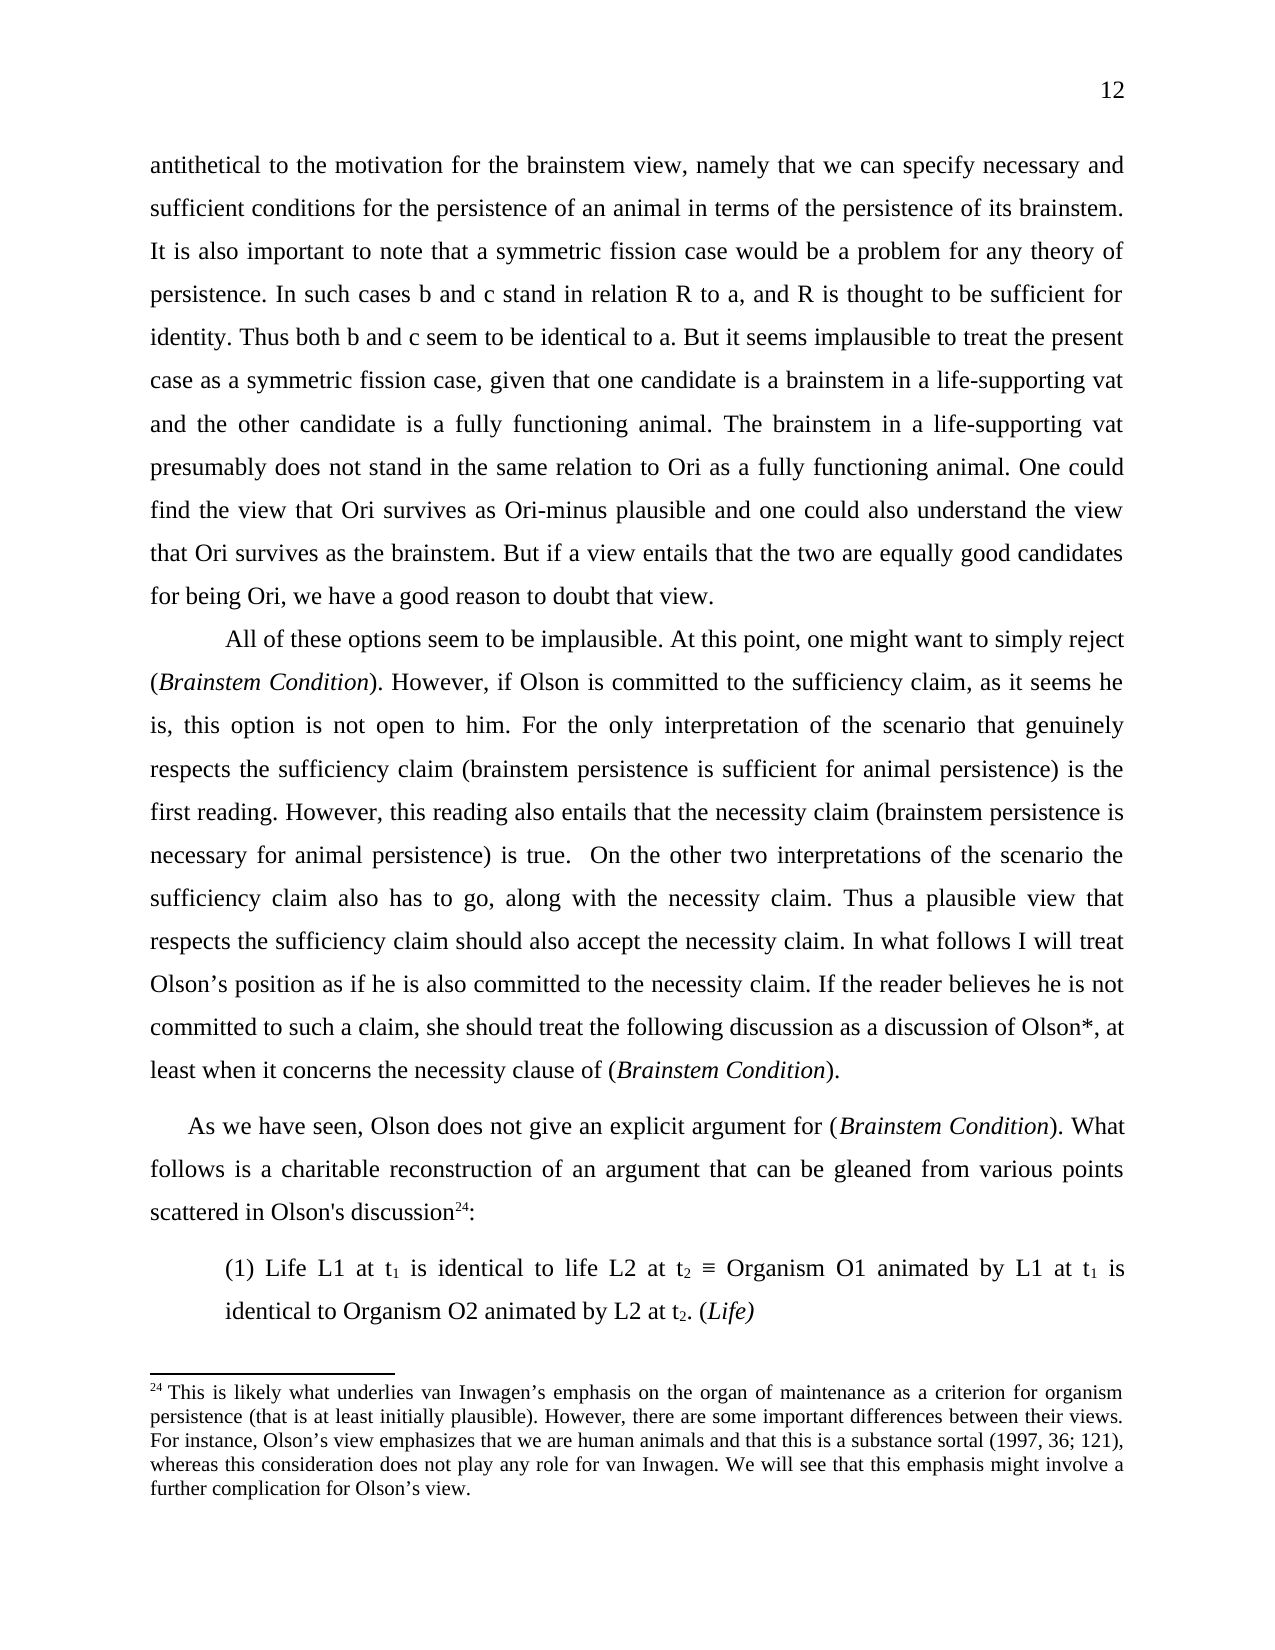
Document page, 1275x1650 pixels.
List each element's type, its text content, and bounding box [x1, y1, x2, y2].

list (1) Life L1 at t1 is identical to life L2 at t2 ≡ Organism O1 animated by L1 at t1 is identical to Organism O2 animated by L2 at t2. (Life) [225, 1253, 1125, 1325]
text As we have seen, Olson does not give an explicit argument for (Brainstem Condition). What follows is a charitable reconstruction of an argument that can be gleaned from various points scattered in Olson's discussion: [150, 1111, 1125, 1226]
text All of these options seem to be implausible. At this point, one might want to simply reject (Brainstem Condition). However, if Olson is committed to the sufficiency claim, as it seems he is, this option is not open to him. For the only interpretation of the scenario that genuinely respects the sufficiency claim (brainstem persistence is sufficient for animal persistence) is the first reading. However, this reading also entails that the necessity claim (brainstem persistence is necessary for animal persistence) is true. On the other two interpretations of the scenario the sufficiency claim also has to go, along with the necessity claim. Thus a plausible view that respects the sufficiency claim should also accept the necessity claim. In what follows I will treat Olson’s position as if he is also committed to the necessity claim. If the reader believes he is not committed to such a claim, she should treat the following discussion as a discussion of Olson*, at least when it concerns the necessity clause of (Brainstem Condition). [150, 624, 1125, 1084]
text The third option available to Olson is to offer the following reading of the scenario: Ori does not survive. But this seems absurd. This means that at t3, despite having two good candidates for being the original animal, and despite the life functions of both brainstems continuing, the original animal ceases to be. Moreover, this would also imply that the sufficiency condition does not hold. For despite the original brainstem remaining intact throughout the process, the animal ceases to exist. And given that division does not clearly disrupt the process of that life, Olson cannot say that Ori does not survive at all. Furthermore, this response also seems antithetical to the motivation for the brainstem view, namely that we can specify necessary and sufficient conditions for the persistence of an animal in terms of the persistence of its brainstem. It is also important to note that a symmetric fission case would be a problem for any theory of persistence. In such cases b and c stand in relation R to a, and R is thought to be sufficient for identity. Thus both b and c seem to be identical to a. But it seems implausible to treat the present case as a symmetric fission case, given that one candidate is a brainstem in a life-supporting vat and the other candidate is a fully functioning animal. The brainstem in a life-supporting vat presumably does not stand in the same relation to Ori as a fully functioning animal. One could find the view that Ori survives as Ori-minus plausible and one could also understand the view that Ori survives as the brainstem. But if a view entails that the two are equally good candidates for being Ori, we have a good reason to doubt that view. [150, 150, 1125, 610]
